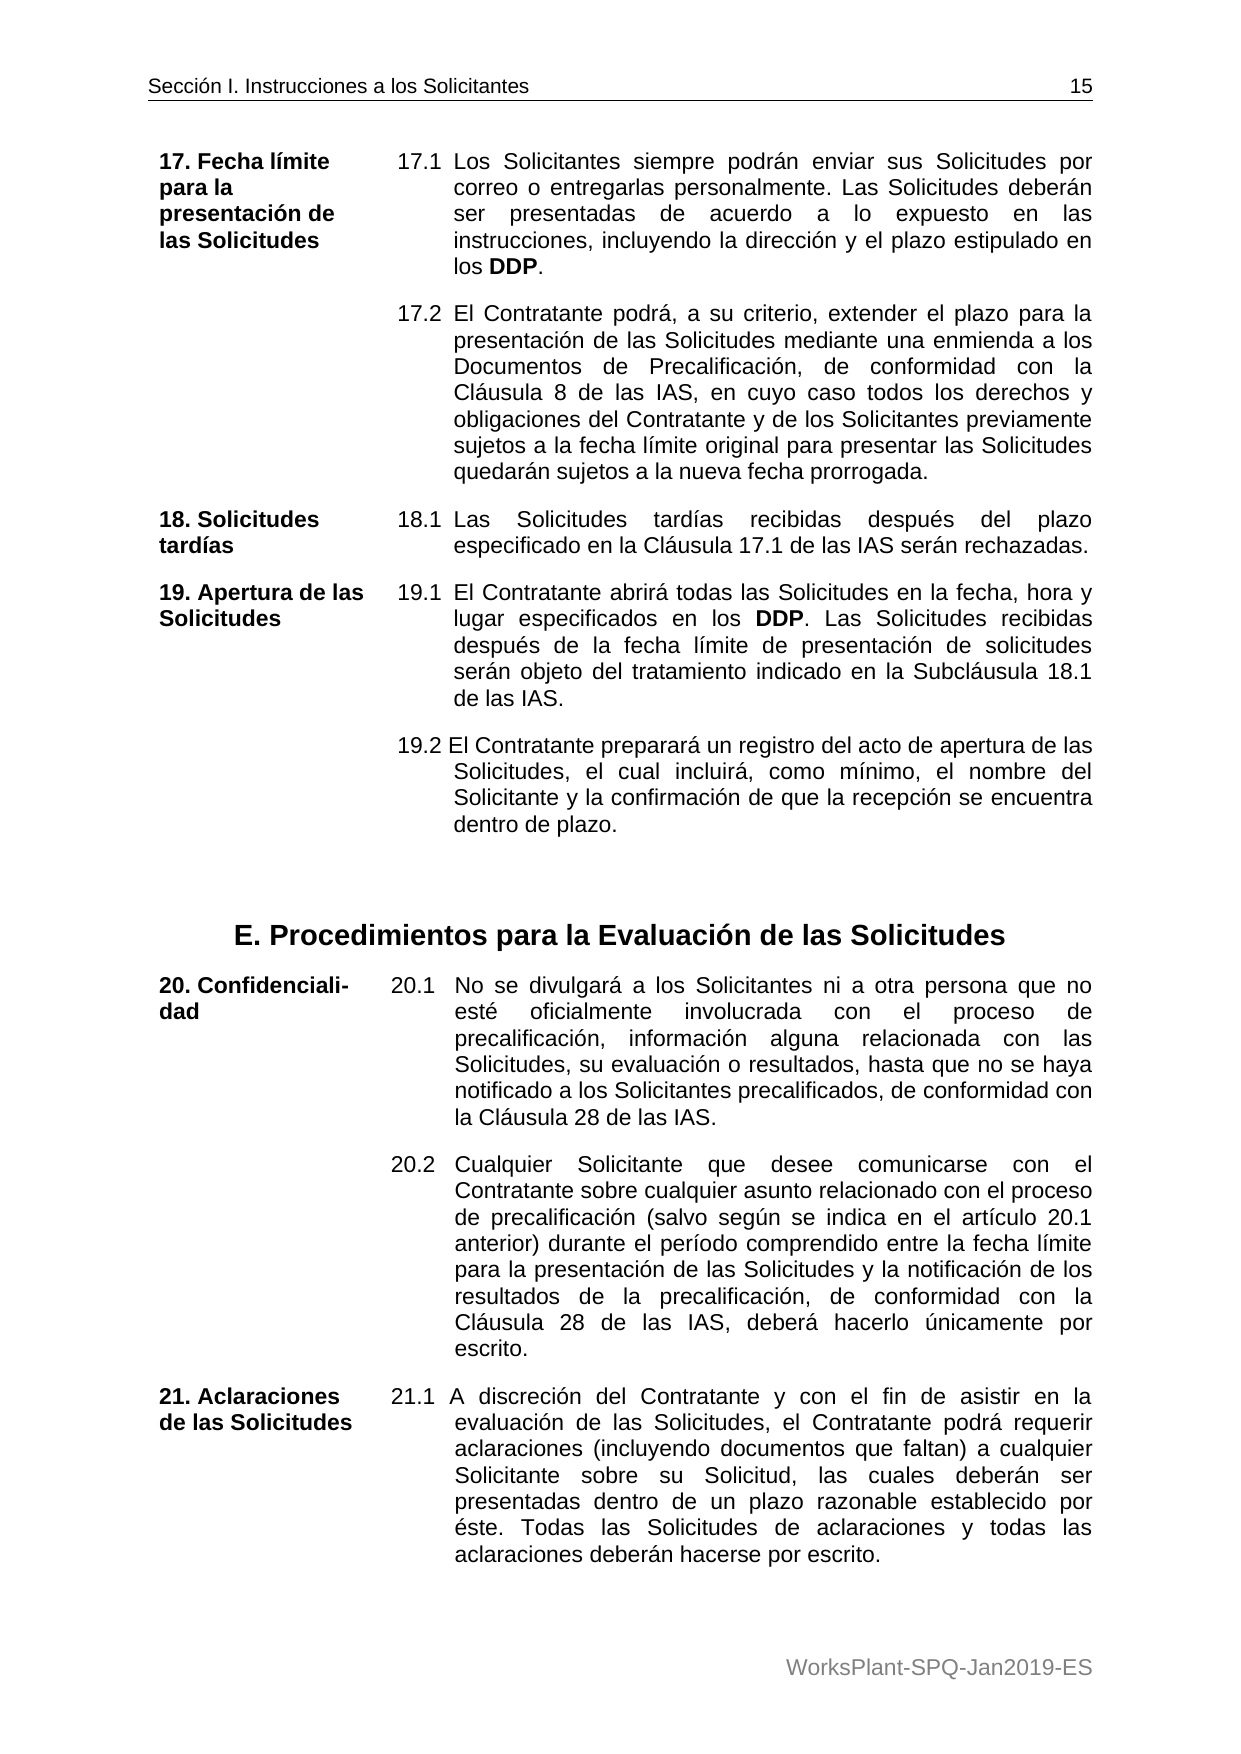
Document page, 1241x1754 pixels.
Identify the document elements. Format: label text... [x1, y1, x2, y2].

table_header 20.1 No se divulgará a los Solicitantes ni a otra persona que no esté oficialmente involucrada con el proceso de precalificación, información alguna relacionada con las Solicitudes, su evaluación o resultados, hasta que no se haya notificado a los Solicitantes precalificados, de conformidad con la Cláusula 28 de las IAS. 20.2 Cualquier Solicitante que desee comunicarse con el Contratante sobre cualquier asunto relacionado con el proceso de precalificación (salvo según se indica en el artículo 20.1 anterior) durante el período comprendido entre la fecha límite para la presentación de las Solicitudes y la notificación de los resultados de la precalificación, de conformidad con la Cláusula 28 de las IAS, deberá hacerlo únicamente por escrito. [379, 972, 1104, 1383]
table_cell 18. Solicitudes tardías [148, 506, 378, 579]
table_cell 17. Fecha límite para la presentación de las Solicitudes [148, 148, 378, 506]
table_cell 19. Apertura de las Solicitudes [148, 579, 378, 905]
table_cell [379, 1383, 1104, 1588]
table_cell 19.1 El Contratante abrirá todas las Solicitudes en la fecha, hora y lugar especificados en los DDP. Las Solicitudes recibidas después de la fecha límite de presentación de solicitudes serán objeto del tratamiento indicado en la Subcláusula 18.1 de las IAS. 19.2 El Contratante preparará un registro del acto de apertura de las Solicitudes, el cual incluirá, como mínimo, el nombre del Solicitante y la confirmación de que la recepción se encuentra dentro de plazo. [378, 579, 1104, 905]
subtitle E. Procedimientos para la Evaluación de las Solicitudes [148, 918, 1093, 951]
table_cell 18.1 Las Solicitudes tardías recibidas después del plazo especificado en la Cláusula 17.1 de las IAS serán rechazadas. [378, 506, 1104, 579]
table_cell 17.1 Los Solicitantes siempre podrán enviar sus Solicitudes por correo o entregarlas personalmente. Las Solicitudes deberán ser presentadas de acuerdo a lo expuesto en las instrucciones, incluyendo la dirección y el plazo estipulado en los DDP. 17.2 El Contratante podrá, a su criterio, extender el plazo para la presentación de las Solicitudes mediante una enmienda a los Documentos de Precalificación, de conformidad con la Cláusula 8 de las IAS, en cuyo caso todos los derechos y obligaciones del Contratante y de los Solicitantes previamente sujetos a la fecha límite original para presentar las Solicitudes quedarán sujetos a la nueva fecha prorrogada. [378, 148, 1104, 506]
table_header 20. Confidencialidad [148, 972, 379, 1383]
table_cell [148, 1383, 379, 1588]
